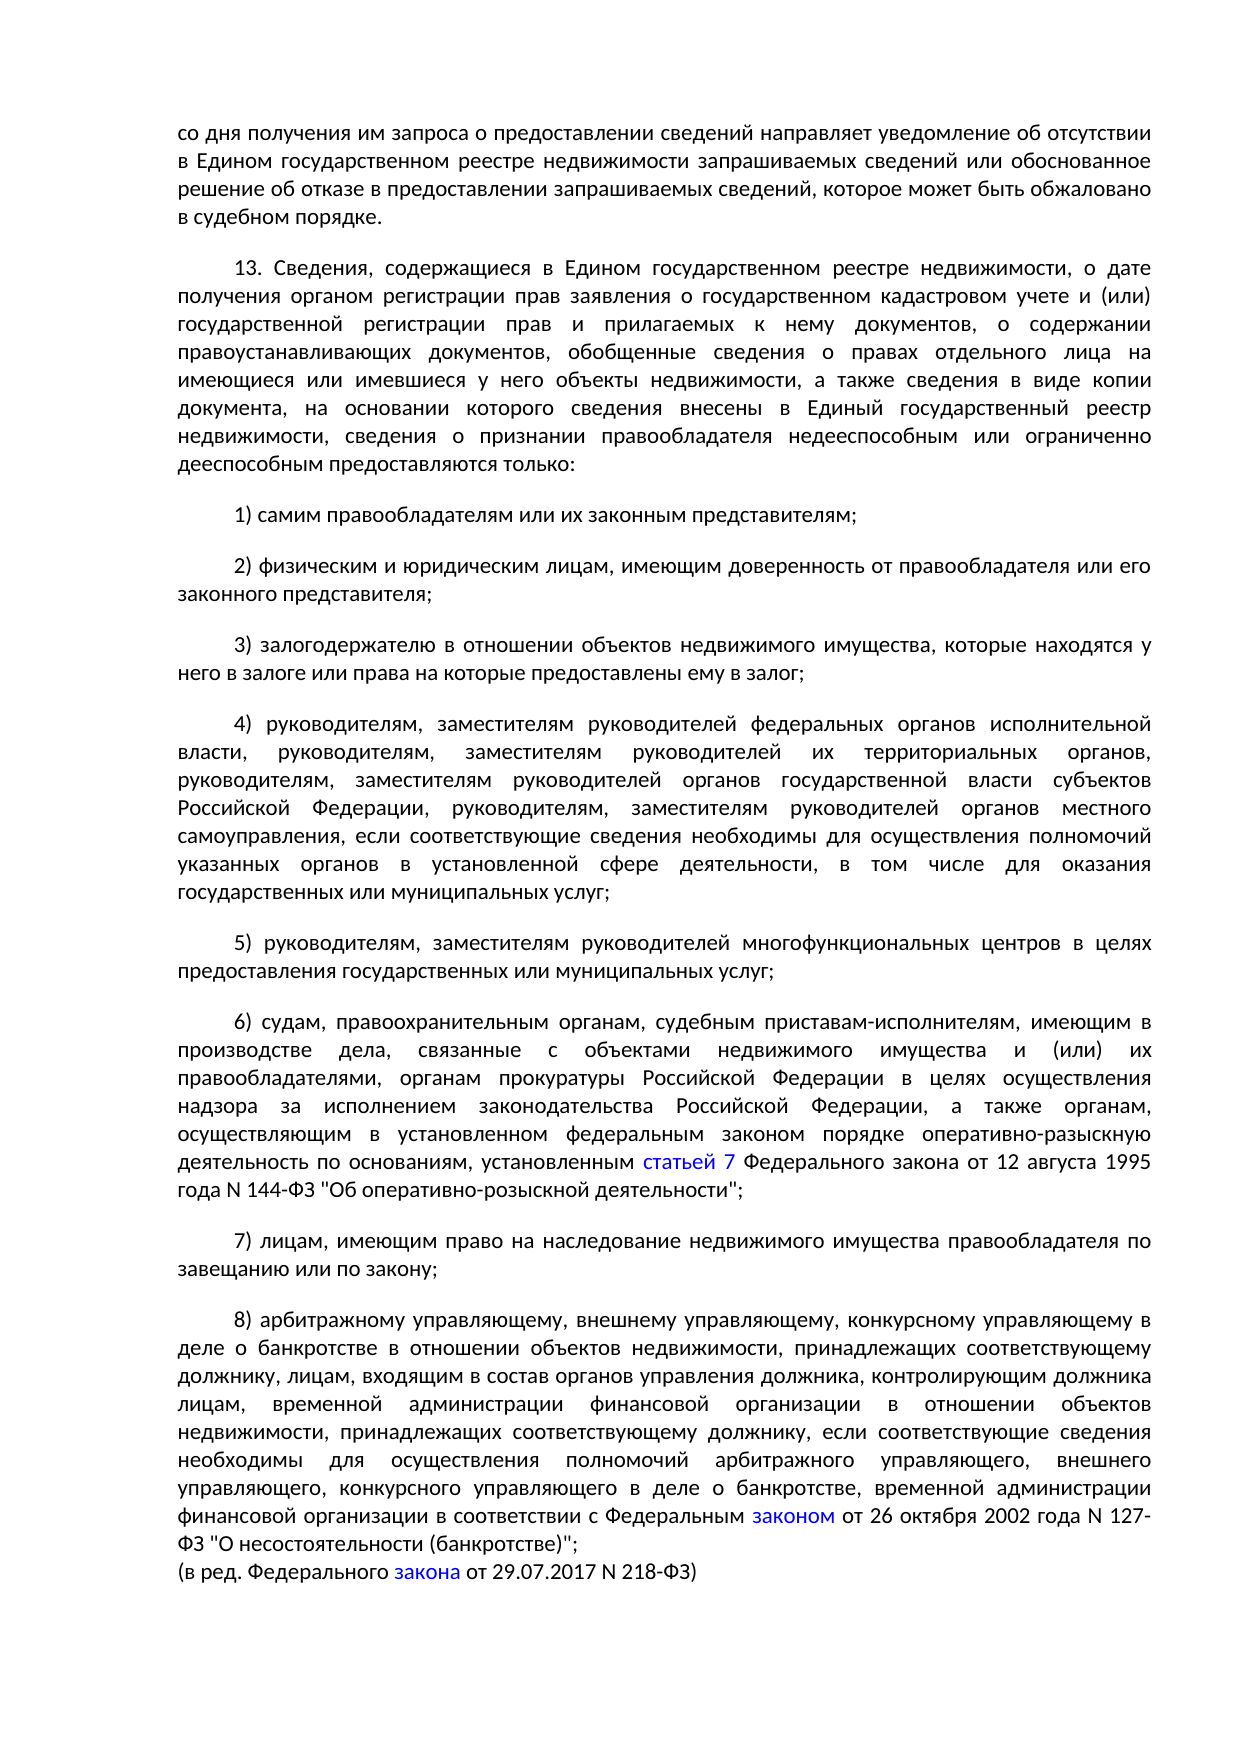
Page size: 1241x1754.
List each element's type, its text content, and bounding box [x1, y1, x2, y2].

text 7) лицам, имеющим право на наследование недвижимого имущества правообладателя по завещанию или по закону; [177, 1226, 1152, 1282]
text 6) судам, правоохранительным органам, судебным приставам-исполнителям, имеющим в производстве дела, связанные с объектами недвижимого имущества и (или) их правообладателями, органам прокуратуры Российской Федерации в целях осуществления надзора за исполнением законодательства Российской Федерации, а также органам, осуществляющим в установленном федеральным законом порядке оперативно-разыскную деятельность по основаниям, установленным статьей 7 Федерального закона от 12 августа 1995 года N 144-ФЗ "Об оперативно-розыскной деятельности"; [177, 1007, 1152, 1203]
text 2) физическим и юридическим лицам, имеющим доверенность от правообладателя или его законного представителя; [177, 551, 1152, 607]
text 1) самим правообладателям или их законным представителям; [177, 500, 1152, 528]
text 4) руководителям, заместителям руководителей федеральных органов исполнительной власти, руководителям, заместителям руководителей их территориальных органов, руководителям, заместителям руководителей органов государственной власти субъектов Российской Федерации, руководителям, заместителям руководителей органов местного самоуправления, если соответствующие сведения необходимы для осуществления полномочий указанных органов в установленной сфере деятельности, в том числе для оказания государственных или муниципальных услуг; [177, 709, 1152, 905]
text 13. Сведения, содержащиеся в Едином государственном реестре недвижимости, о дате получения органом регистрации прав заявления о государственном кадастровом учете и (или) государственной регистрации прав и прилагаемых к нему документов, о содержании правоустанавливающих документов, обобщенные сведения о правах отдельного лица на имеющиеся или имевшиеся у него объекты недвижимости, а также сведения в виде копии документа, на основании которого сведения внесены в Единый государственный реестр недвижимости, сведения о признании правообладателя недееспособным или ограниченно дееспособным предоставляются только: [177, 253, 1152, 477]
text 8) арбитражному управляющему, внешнему управляющему, конкурсному управляющему в деле о банкротстве в отношении объектов недвижимости, принадлежащих соответствующему должнику, лицам, входящим в состав органов управления должника, контролирующим должника лицам, временной администрации финансовой организации в отношении объектов недвижимости, принадлежащих соответствующему должнику, если соответствующие сведения необходимы для осуществления полномочий арбитражного управляющего, внешнего управляющего, конкурсного управляющего в деле о банкротстве, временной администрации финансовой организации в соответствии с Федеральным законом от 26 октября 2002 года N 127-ФЗ "О несостоятельности (банкротстве)"; [177, 1305, 1152, 1557]
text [177, 118, 1152, 230]
text 5) руководителям, заместителям руководителей многофункциональных центров в целях предоставления государственных или муниципальных услуг; [177, 928, 1152, 984]
text (в ред. Федерального закона от 29.07.2017 N 218-ФЗ) [177, 1557, 1152, 1585]
text 3) залогодержателю в отношении объектов недвижимого имущества, которые находятся у него в залоге или права на которые предоставлены ему в залог; [177, 630, 1152, 686]
